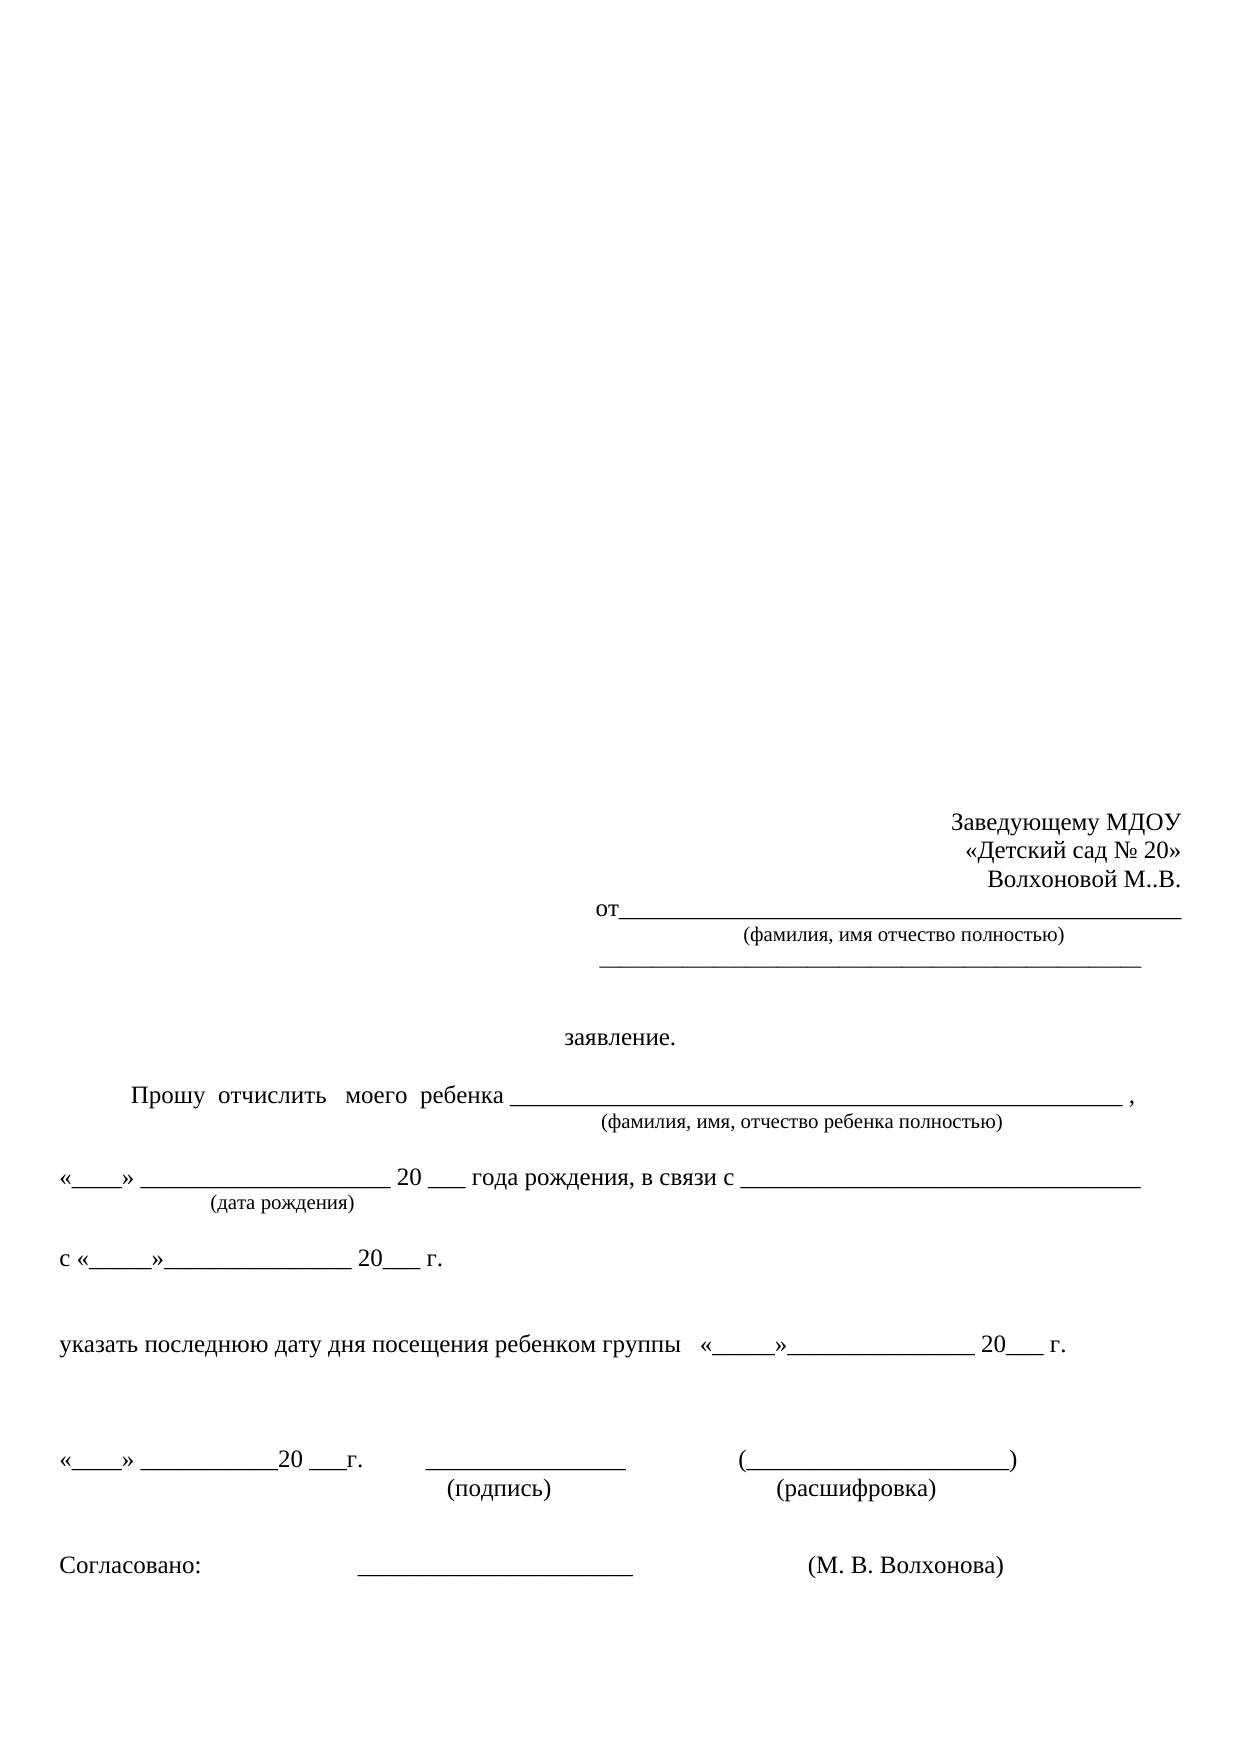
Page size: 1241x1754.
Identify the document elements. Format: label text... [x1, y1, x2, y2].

subtitle Заведующему МДОУ [59, 807, 1181, 835]
text ____________________________________________________ [59, 946, 1181, 970]
text «Детский сад № 20» [59, 835, 1181, 864]
text Прошу отчислить моего ребенка _________________________________________________ , [59, 1080, 1181, 1109]
text с «_____»_______________ 20___ г. [59, 1243, 1181, 1272]
text (фамилия, имя, отчество ребенка полностью) [59, 1109, 1181, 1133]
text «____» ____________________ 20 ___ года рождения, в связи с ________________________________ [59, 1162, 1181, 1190]
text (фамилия, имя отчество полностью) [59, 922, 1181, 946]
text (подпись) (расшифровка) [59, 1473, 1181, 1502]
subtitle (дата рождения) [59, 1190, 1181, 1214]
text «____» ___________20 ___г. ________________ (_____________________) [59, 1444, 1181, 1473]
text Согласовано: ______________________ (М. В. Волхонова) [59, 1550, 1181, 1579]
text от_____________________________________________ [59, 893, 1181, 922]
text указать последнюю дату дня посещения ребенком группы «_____»_______________ 20___ г. [59, 1329, 1181, 1358]
text Волхоновой М..В. [59, 864, 1181, 893]
text заявление. [59, 1022, 1181, 1051]
